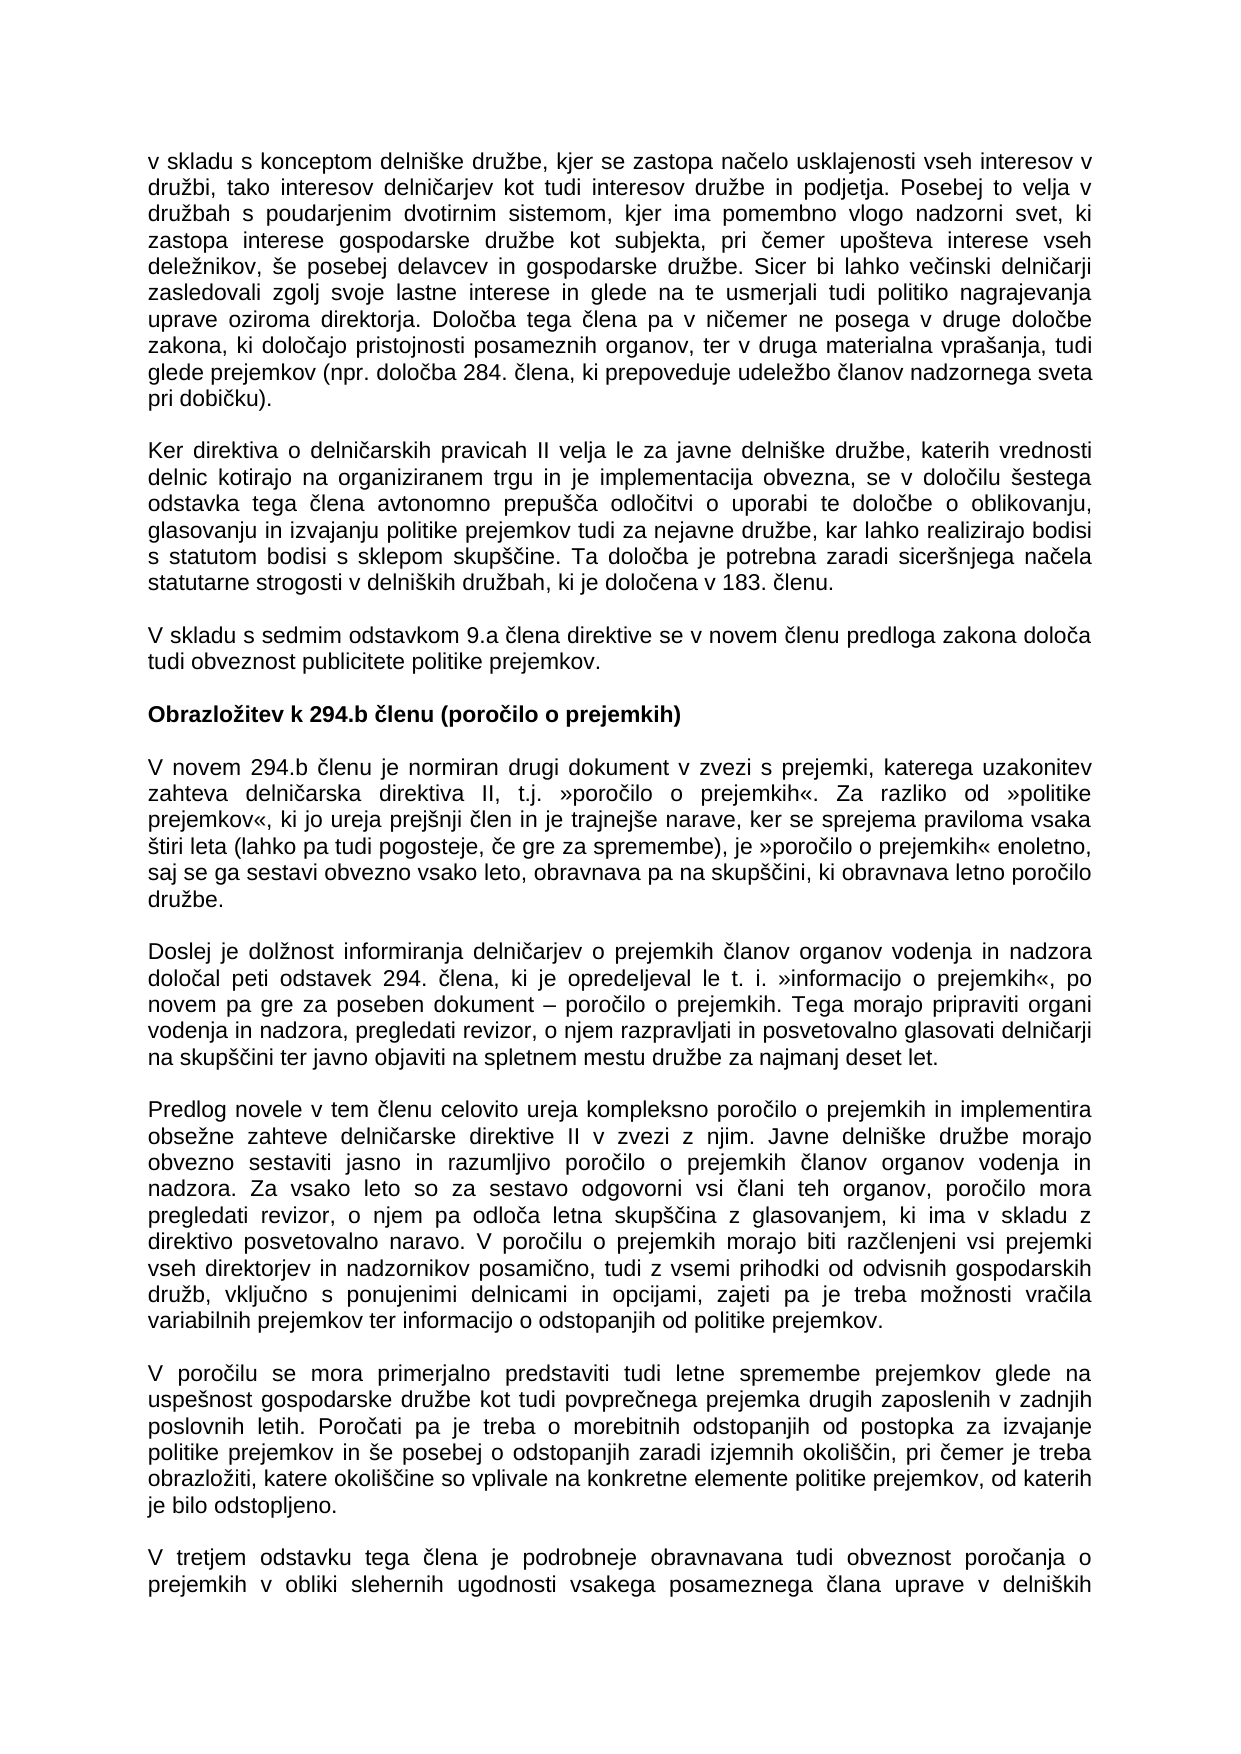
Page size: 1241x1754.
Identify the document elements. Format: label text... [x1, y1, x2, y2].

text Ker direktiva o delničarskih pravicah II velja le za javne delniške družbe, katerih vrednosti delnic kotirajo na organiziranem trgu in je implementacija obvezna, se v določilu šestega odstavka tega člena avtonomno prepušča odločitvi o uporabi te določbe o oblikovanju, glasovanju in izvajanju politike prejemkov tudi za nejavne družbe, kar lahko realizirajo bodisi s statutom bodisi s sklepom skupščine. Ta določba je potrebna zaradi siceršnjega načela statutarne strogosti v delniških družbah, ki je določena v 183. členu. [148, 437, 1093, 596]
text V skladu s sedmim odstavkom 9.a člena direktive se v novem členu predloga zakona določa tudi obveznost publicitete politike prejemkov. [148, 622, 1093, 675]
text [148, 148, 1093, 411]
text V novem 294.b členu je normiran drugi dokument v zvezi s prejemki, katerega uzakonitev zahteva delničarska direktiva II, t.j. »poročilo o prejemkih«. Za razliko od »politike prejemkov«, ki jo ureja prejšnji člen in je trajnejše narave, ker se sprejema praviloma vsaka štiri leta (lahko pa tudi pogosteje, če gre za spremembe), je »poročilo o prejemkih« enoletno, saj se ga sestavi obvezno vsako leto, obravnava pa na skupščini, ki obravnava letno poročilo družbe. [148, 754, 1093, 912]
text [148, 1544, 1093, 1597]
text Doslej je dolžnost informiranja delničarjev o prejemkih članov organov vodenja in nadzora določal peti odstavek 294. člena, ki je opredeljeval le t. i. »informacijo o prejemkih«, po novem pa gre za poseben dokument – poročilo o prejemkih. Tega morajo pripraviti organi vodenja in nadzora, pregledati revizor, o njem razpravljati in posvetovalno glasovati delničarji na skupščini ter javno objaviti na spletnem mestu družbe za najmanj deset let. [148, 938, 1093, 1070]
text V poročilu se mora primerjalno predstaviti tudi letne spremembe prejemkov glede na uspešnost gospodarske družbe kot tudi povprečnega prejemka drugih zaposlenih v zadnjih poslovnih letih. Poročati pa je treba o morebitnih odstopanjih od postopka za izvajanje politike prejemkov in še posebej o odstopanjih zaradi izjemnih okoliščin, pri čemer je treba obrazložiti, katere okoliščine so vplivale na konkretne elemente politike prejemkov, od katerih je bilo odstopljeno. [148, 1360, 1093, 1518]
text Obrazložitev k 294.b členu (poročilo o prejemkih) [148, 701, 1093, 727]
text Predlog novele v tem členu celovito ureja kompleksno poročilo o prejemkih in implementira obsežne zahteve delničarske direktive II v zvezi z njim. Javne delniške družbe morajo obvezno sestaviti jasno in razumljivo poročilo o prejemkih članov organov vodenja in nadzora. Za vsako leto so za sestavo odgovorni vsi člani teh organov, poročilo mora pregledati revizor, o njem pa odloča letna skupščina z glasovanjem, ki ima v skladu z direktivo posvetovalno naravo. V poročilu o prejemkih morajo biti razčlenjeni vsi prejemki vseh direktorjev in nadzornikov posamično, tudi z vsemi prihodki od odvisnih gospodarskih družb, vključno s ponujenimi delnicami in opcijami, zajeti pa je treba možnosti vračila variabilnih prejemkov ter informacijo o odstopanjih od politike prejemkov. [148, 1096, 1093, 1333]
